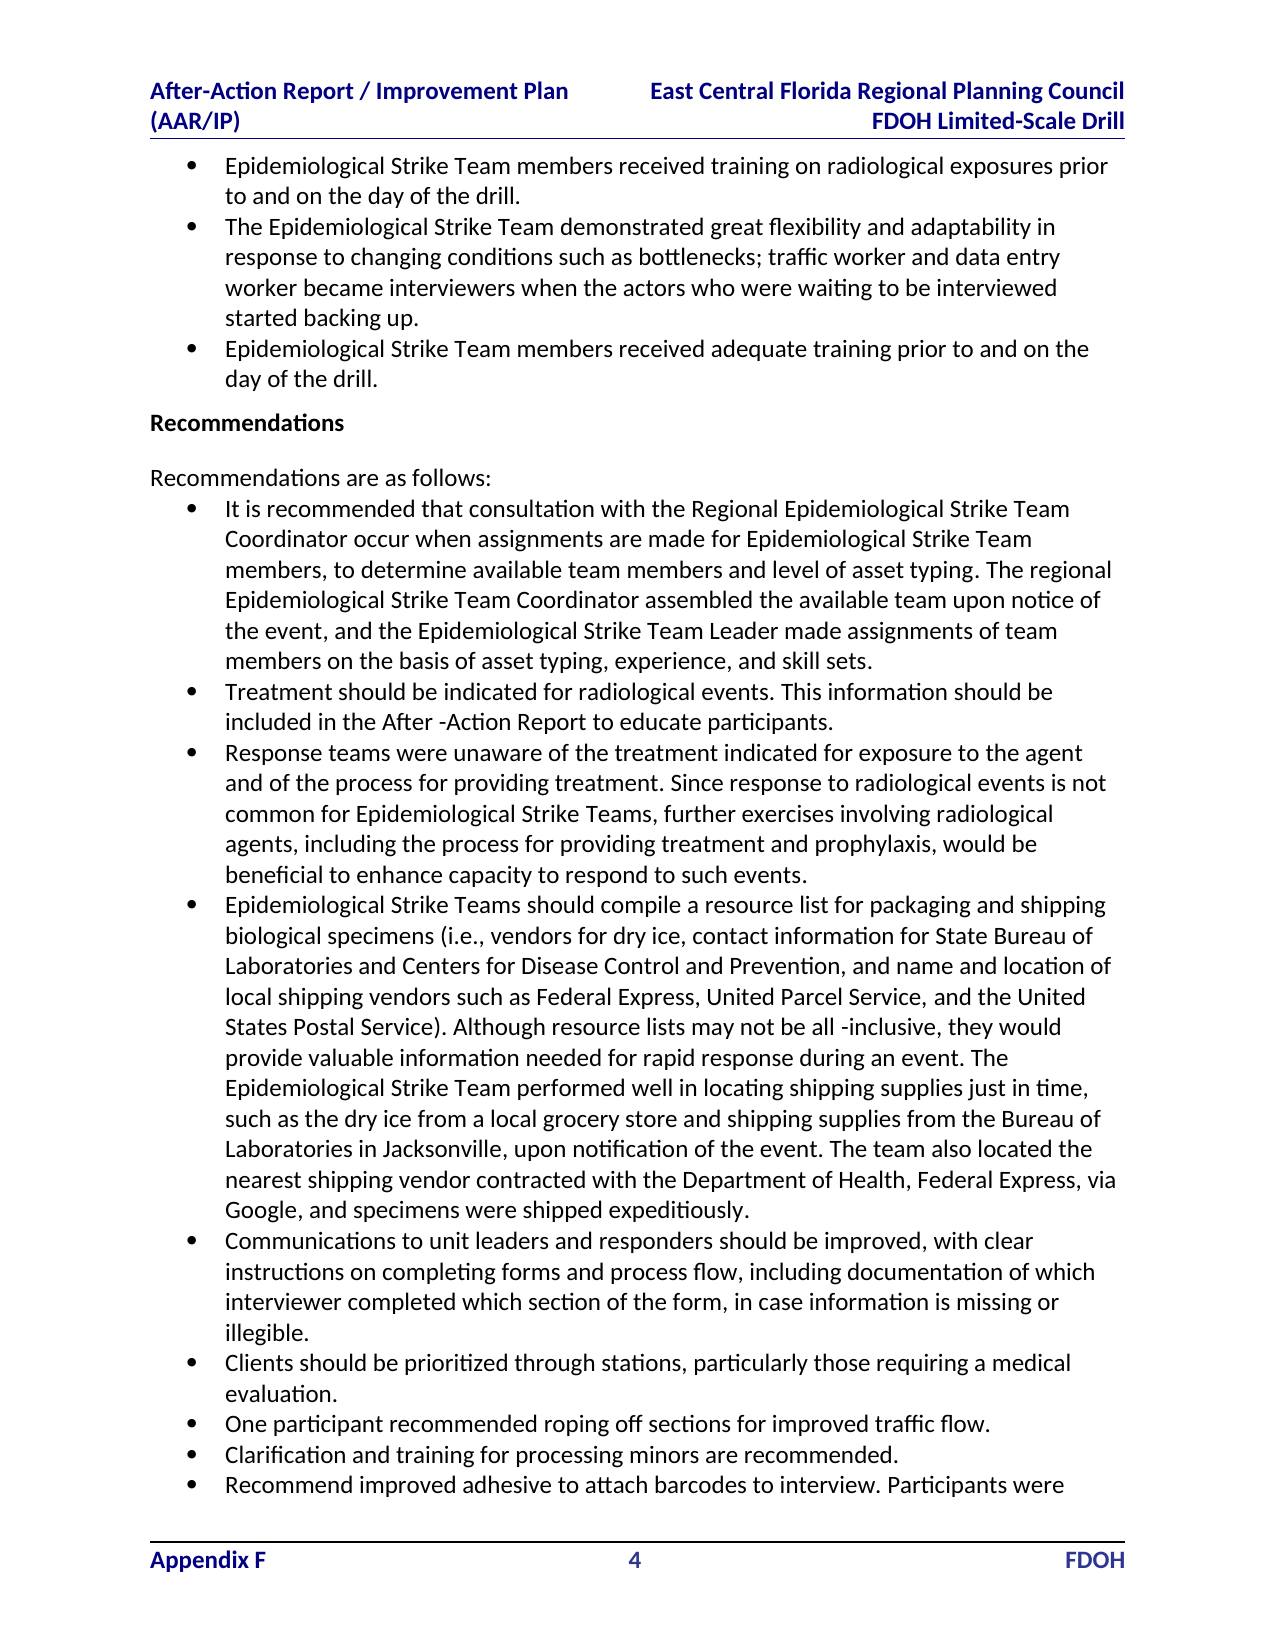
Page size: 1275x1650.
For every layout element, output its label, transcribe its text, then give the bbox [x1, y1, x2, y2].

text It is recommended that consultation with the Regional Epidemiological Strike Team Coordinator occur when assignments are made for Epidemiological Strike Team members, to determine available team members and level of asset typing. The regional Epidemiological Strike Team Coordinator assembled the available team upon notice of the event, and the Epidemiological Strike Team Leader made assignments of team members on the basis of asset typing, experience, and skill sets. [187, 493, 1125, 676]
text The Epidemiological Strike Team demonstrated great flexibility and adaptability in response to changing conditions such as bottlenecks; traffic worker and data entry worker became interviewers when the actors who were waiting to be interviewed started backing up. [187, 211, 1125, 333]
text Recommendations are as follows: [150, 462, 1125, 493]
text One participant recommended roping off sections for improved traffic flow. [187, 1408, 1125, 1439]
text Response teams were unaware of the treatment indicated for exposure to the agent and of the process for providing treatment. Since response to radiological events is not common for Epidemiological Strike Teams, further exercises involving radiological agents, including the process for providing treatment and prophylaxis, would be beneficial to enhance capacity to respond to such events. [187, 737, 1125, 889]
text Recommendations [150, 407, 1125, 437]
text Epidemiological Strike Team members received training on radiological exposures prior to and on the day of the drill. [187, 150, 1125, 211]
text Clients should be prioritized through stations, particularly those requiring a medical evaluation. [187, 1347, 1125, 1408]
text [187, 1469, 1125, 1500]
text Epidemiological Strike Team members received adequate training prior to and on the day of the drill. [187, 333, 1125, 394]
text Communications to unit leaders and responders should be improved, with clear instructions on completing forms and process flow, including documentation of which interviewer completed which section of the form, in case information is missing or illegible. [187, 1225, 1125, 1347]
text Epidemiological Strike Teams should compile a resource list for packaging and shipping biological specimens (i.e., vendors for dry ice, contact information for State Bureau of Laboratories and Centers for Disease Control and Prevention, and name and location of local shipping vendors such as Federal Express, United Parcel Service, and the United States Postal Service). Although resource lists may not be all -inclusive, they would provide valuable information needed for rapid response during an event. The Epidemiological Strike Team performed well in locating shipping supplies just in time, such as the dry ice from a local grocery store and shipping supplies from the Bureau of Laboratories in Jacksonville, upon notification of the event. The team also located the nearest shipping vendor contracted with the Department of Health, Federal Express, via Google, and specimens were shipped expeditiously. [187, 889, 1125, 1225]
text Treatment should be indicated for radiological events. This information should be included in the After -Action Report to educate participants. [187, 676, 1125, 737]
text Clarification and training for processing minors are recommended. [187, 1439, 1125, 1469]
